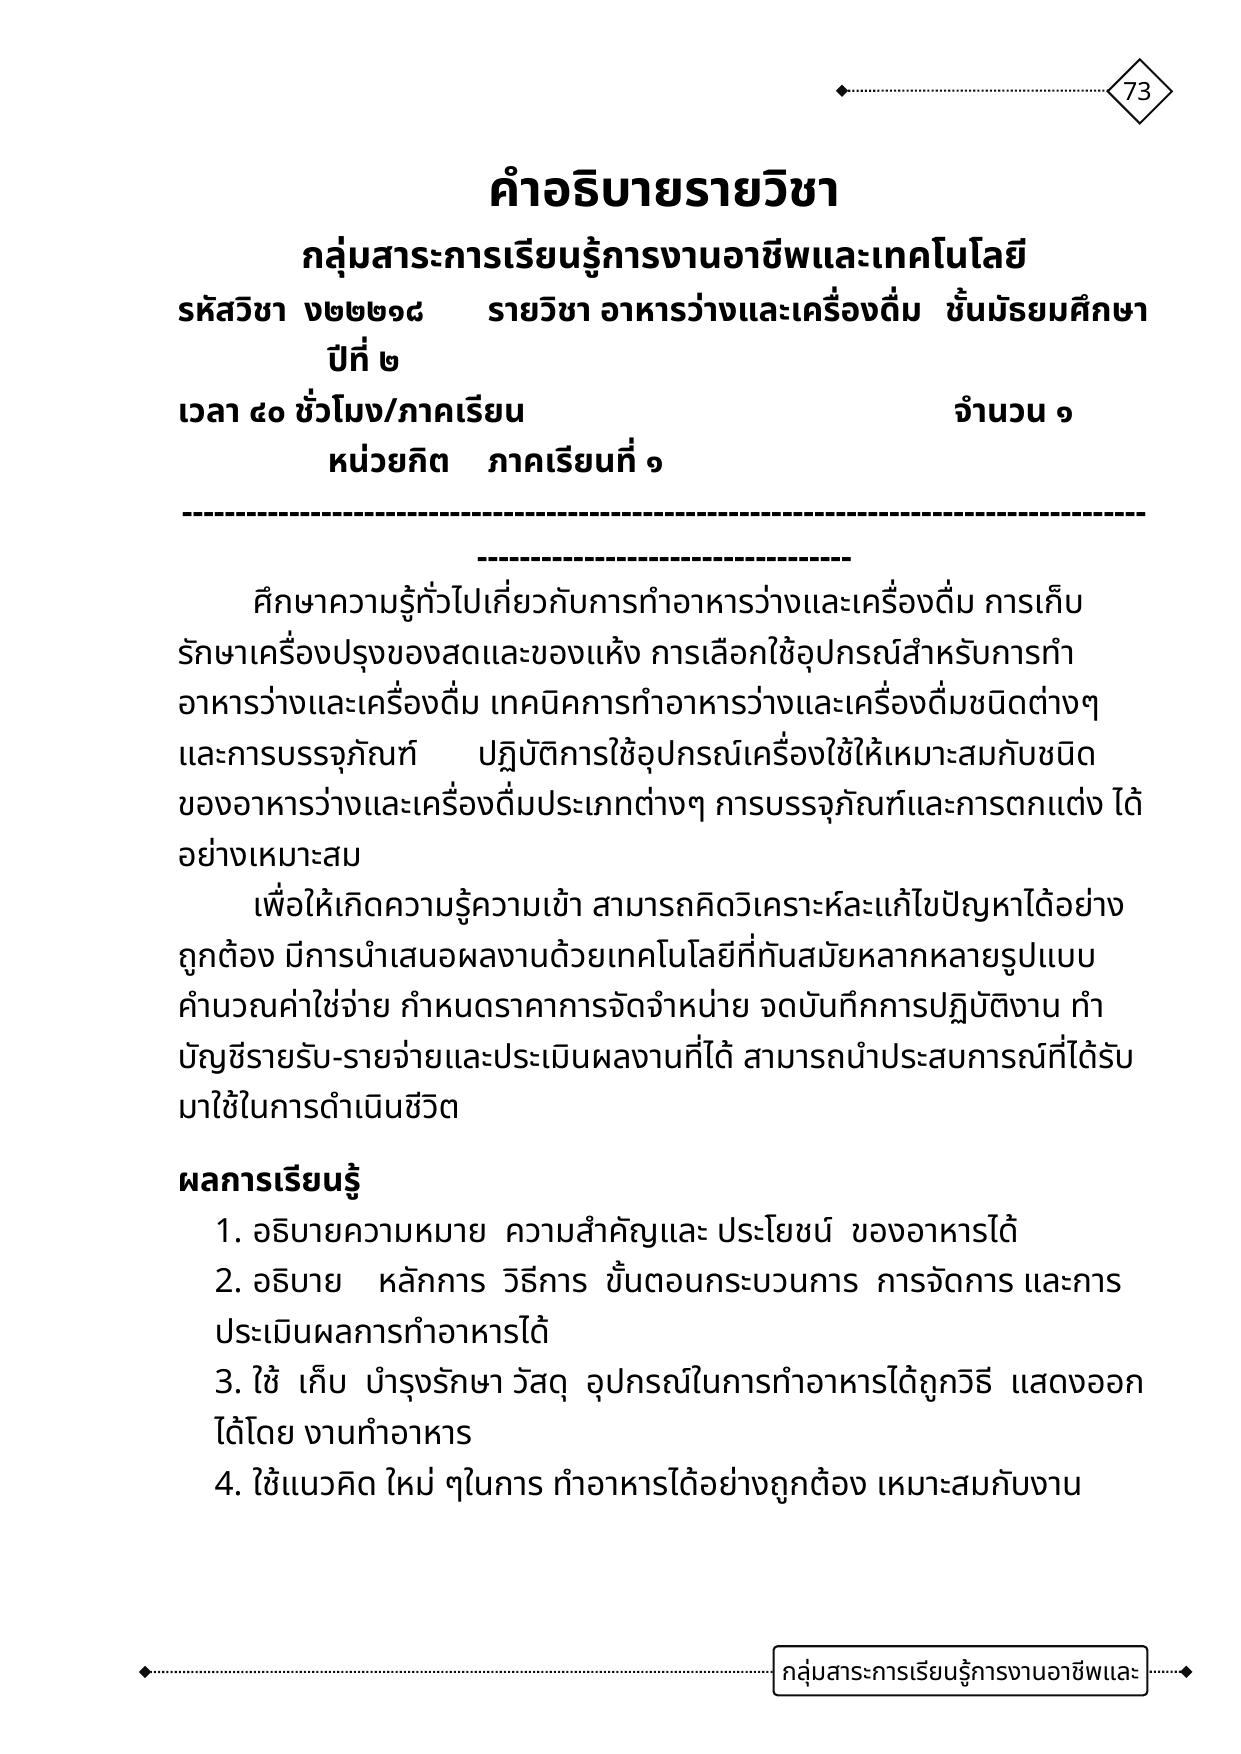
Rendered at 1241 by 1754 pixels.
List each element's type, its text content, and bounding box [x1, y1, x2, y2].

text เพื่อให้เกิดความรู้ความเข้า สามารถคิดวิเคราะห์ละแก้ไขปัญหาได้อย่างถูกต้อง มีการนำเสนอผลงานด้วยเทคโนโลยีที่ทันสมัยหลากหลายรูปแบบ คำนวณค่าใช่จ่าย กำหนดราคาการจัดจำหน่าย จดบันทึกการปฏิบัติงาน ทำบัญชีรายรับ-รายจ่ายและประเมินผลงานที่ได้ สามารถนำประสบการณ์ที่ได้รับมาใช้ในการดำเนินชีวิต [177, 881, 1152, 1133]
text กลุ่มสาระการเรียนรู้การงานอาชีพและเทคโนโลยี [177, 229, 1152, 286]
list อธิบาย หลักการ วิธีการ ขั้นตอนกระบวนการ การจัดการ และการประเมินผลการทำอาหารได้ [214, 1257, 1152, 1358]
text ศึกษาความรู้ทั่วไปเกี่ยวกับการทำอาหารว่างและเครื่องดื่ม การเก็บรักษาเครื่องปรุงของสดและของแห้ง การเลือกใช้อุปกรณ์สำหรับการทำอาหารว่างและเครื่องดื่ม เทคนิคการทำอาหารว่างและเครื่องดื่มชนิดต่างๆ และการบรรจุภัณฑ์ ปฏิบัติการใช้อุปกรณ์เครื่องใช้ให้เหมาะสมกับชนิดของอาหารว่างและเครื่องดื่มประเภทต่างๆ การบรรจุภัณฑ์และการตกแต่ง ได้อย่างเหมาะสม [177, 578, 1152, 881]
list อธิบายความหมาย ความสำคัญและ ประโยชน์ ของอาหารได้ [214, 1207, 1152, 1257]
text ----------------------------------------------------------------------------------------------------------------------------- [177, 488, 1152, 578]
text คำอธิบายรายวิชา [177, 153, 1152, 229]
text เวลา ๔๐ ชั่วโมง/ภาคเรียน จำนวน ๑ หน่วยกิต ภาคเรียนที่ ๑ [177, 386, 1152, 488]
list ใช้แนวคิด ใหม่ ๆในการ ทำอาหารได้อย่างถูกต้อง เหมาะสมกับงาน [214, 1459, 1152, 1510]
text ผลการเรียนรู้ [177, 1156, 1152, 1207]
list ใช้ เก็บ บำรุงรักษา วัสดุ อุปกรณ์ในการทำอาหารได้ถูกวิธี แสดงออกได้โดย งานทำอาหาร [214, 1358, 1152, 1459]
text รหัสวิชา ง๒๒๒๑๘ รายวิชา อาหารว่างและเครื่องดื่ม ชั้นมัธยมศึกษาปีที่ ๒ [177, 286, 1152, 386]
